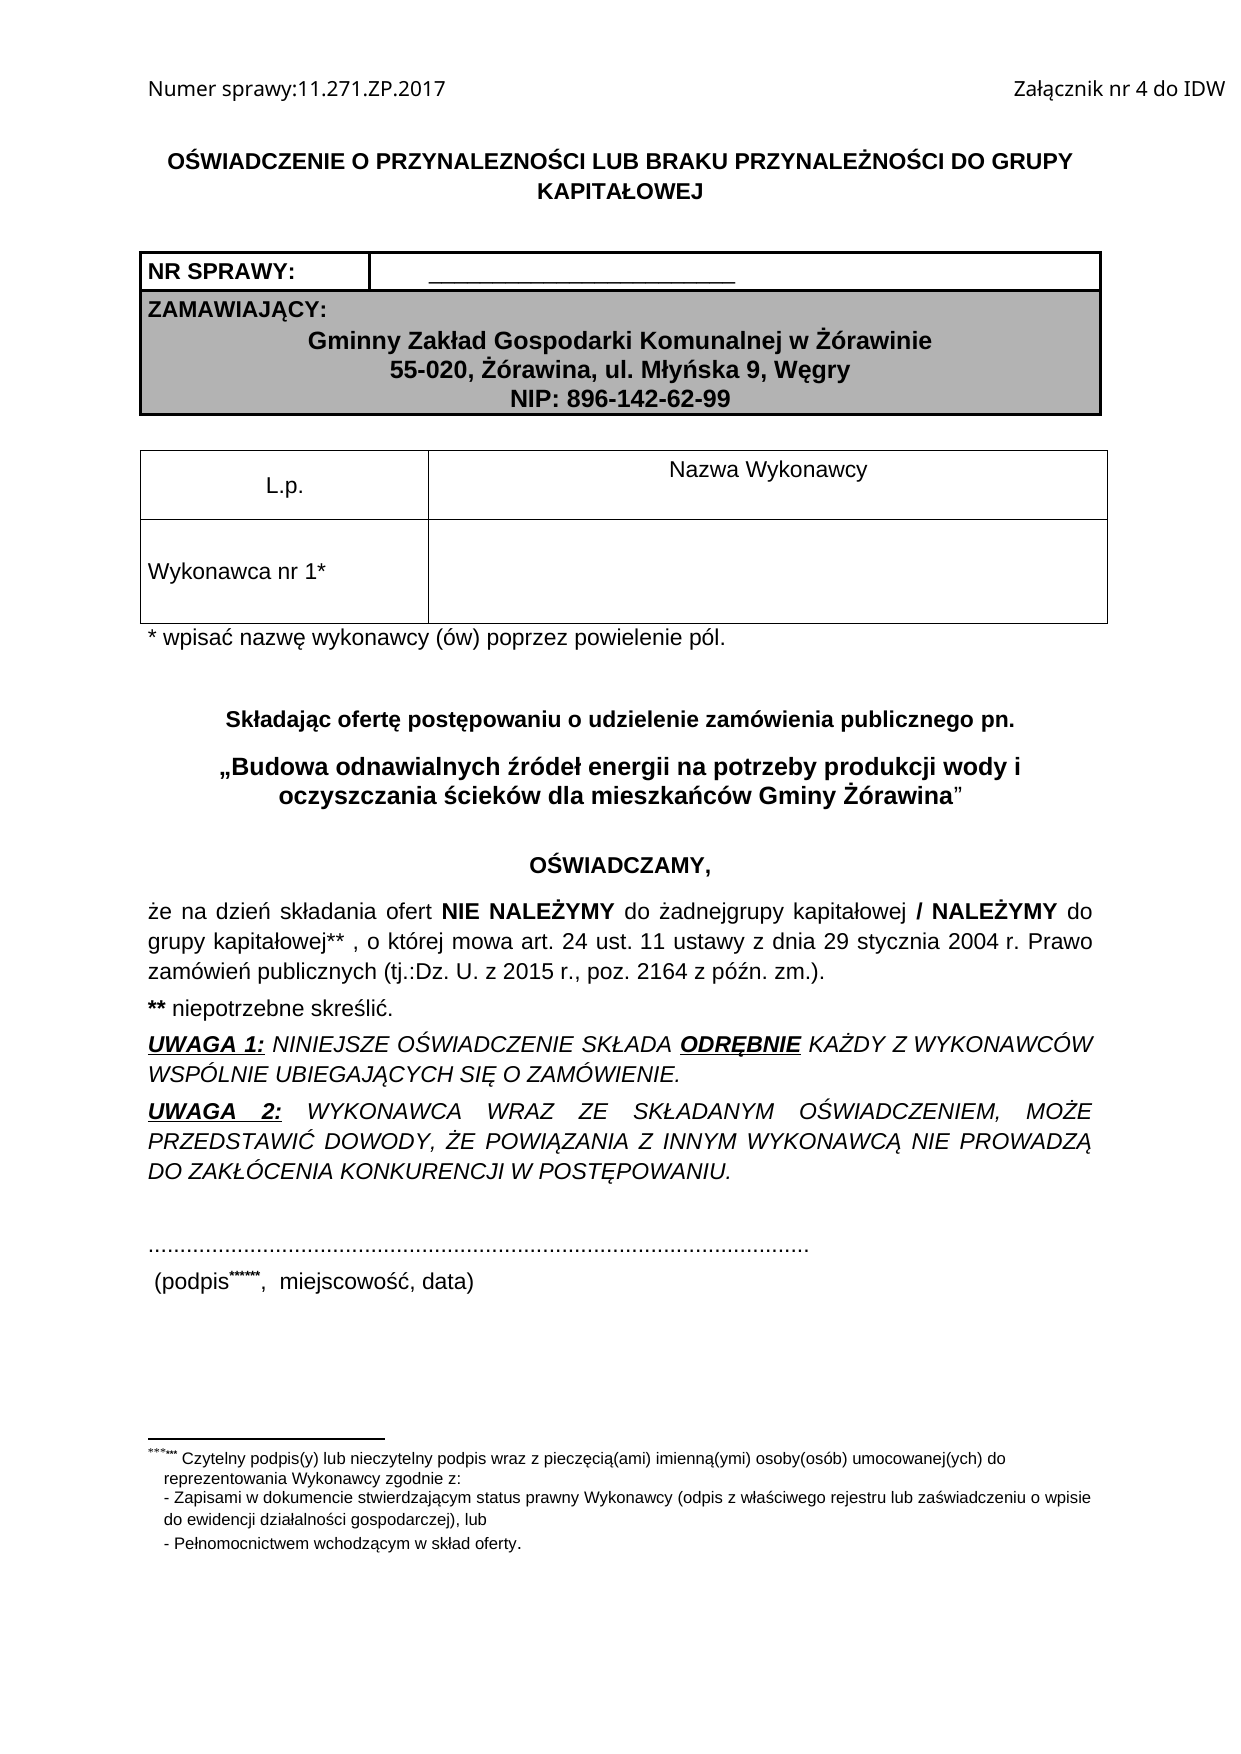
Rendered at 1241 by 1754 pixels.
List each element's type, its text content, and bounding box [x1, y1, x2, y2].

text ** niepotrzebne skreślić. [148, 995, 1093, 1021]
text OŚWIADCZENIE O PRZYNALEZNOŚCI LUB BRAKU PRZYNALEŻNOŚCI DO GRUPY KAPITAŁOWEJ [148, 148, 1093, 204]
text „Budowa odnawialnych źródeł energii na potrzeby produkcji wody i oczyszczania ścieków dla mieszkańców Gminy Żórawina” [148, 752, 1093, 809]
text OŚWIADCZAMY, [148, 852, 1093, 878]
text że na dzień składania ofert NIE NALEŻYMY do żadnejgrupy kapitałowej / NALEŻYMY do grupy kapitałowej** , o której mowa art. 24 ust. 11 ustawy z dnia 29 stycznia 2004 r. Prawo zamówień publicznych (tj.:Dz. U. z 2015 r., poz. 2164 z późn. zm.). [148, 898, 1093, 985]
text UWAGA 2: WYKONAWCA WRAZ ZE SKŁADANYM OŚWIADCZENIEM, MOŻE PRZEDSTAWIĆ DOWODY, ŻE POWIĄZANIA Z INNYM WYKONAWCĄ NIE PROWADZĄ DO ZAKŁÓCENIA KONKURENCJI W POSTĘPOWANIU. [148, 1098, 1093, 1185]
table_header L.p. [141, 451, 428, 519]
list ........................................................................................................ [148, 1231, 1093, 1258]
text UWAGA 1: NINIEJSZE OŚWIADCZENIE SKŁADA ODRĘBNIE KAŻDY Z WYKONAWCÓW WSPÓLNIE UBIEGAJĄCYCH SIĘ O ZAMÓWIENIE. [148, 1031, 1093, 1088]
table_header ________________________ [371, 254, 1099, 288]
table_cell Wykonawca nr 1* [141, 520, 428, 623]
text * wpisać nazwę wykonawcy (ów) poprzez powielenie pól. [148, 624, 1093, 650]
table_cell ZAMAWIAJĄCY: Gminny Zakład Gospodarki Komunalnej w Żórawinie 55-020, Żórawina, ul. Młyńska 9, Węgry NIP: 896-142-62-99 [142, 292, 1099, 413]
text Składając ofertę postępowaniu o udzielenie zamówienia publicznego pn. [148, 706, 1093, 733]
table_header Nazwa Wykonawcy [429, 451, 1107, 519]
table_header NR SPRAWY: [142, 254, 368, 288]
text (podpis***, miejscowość, data) [148, 1268, 1093, 1294]
table_cell [429, 520, 1107, 623]
